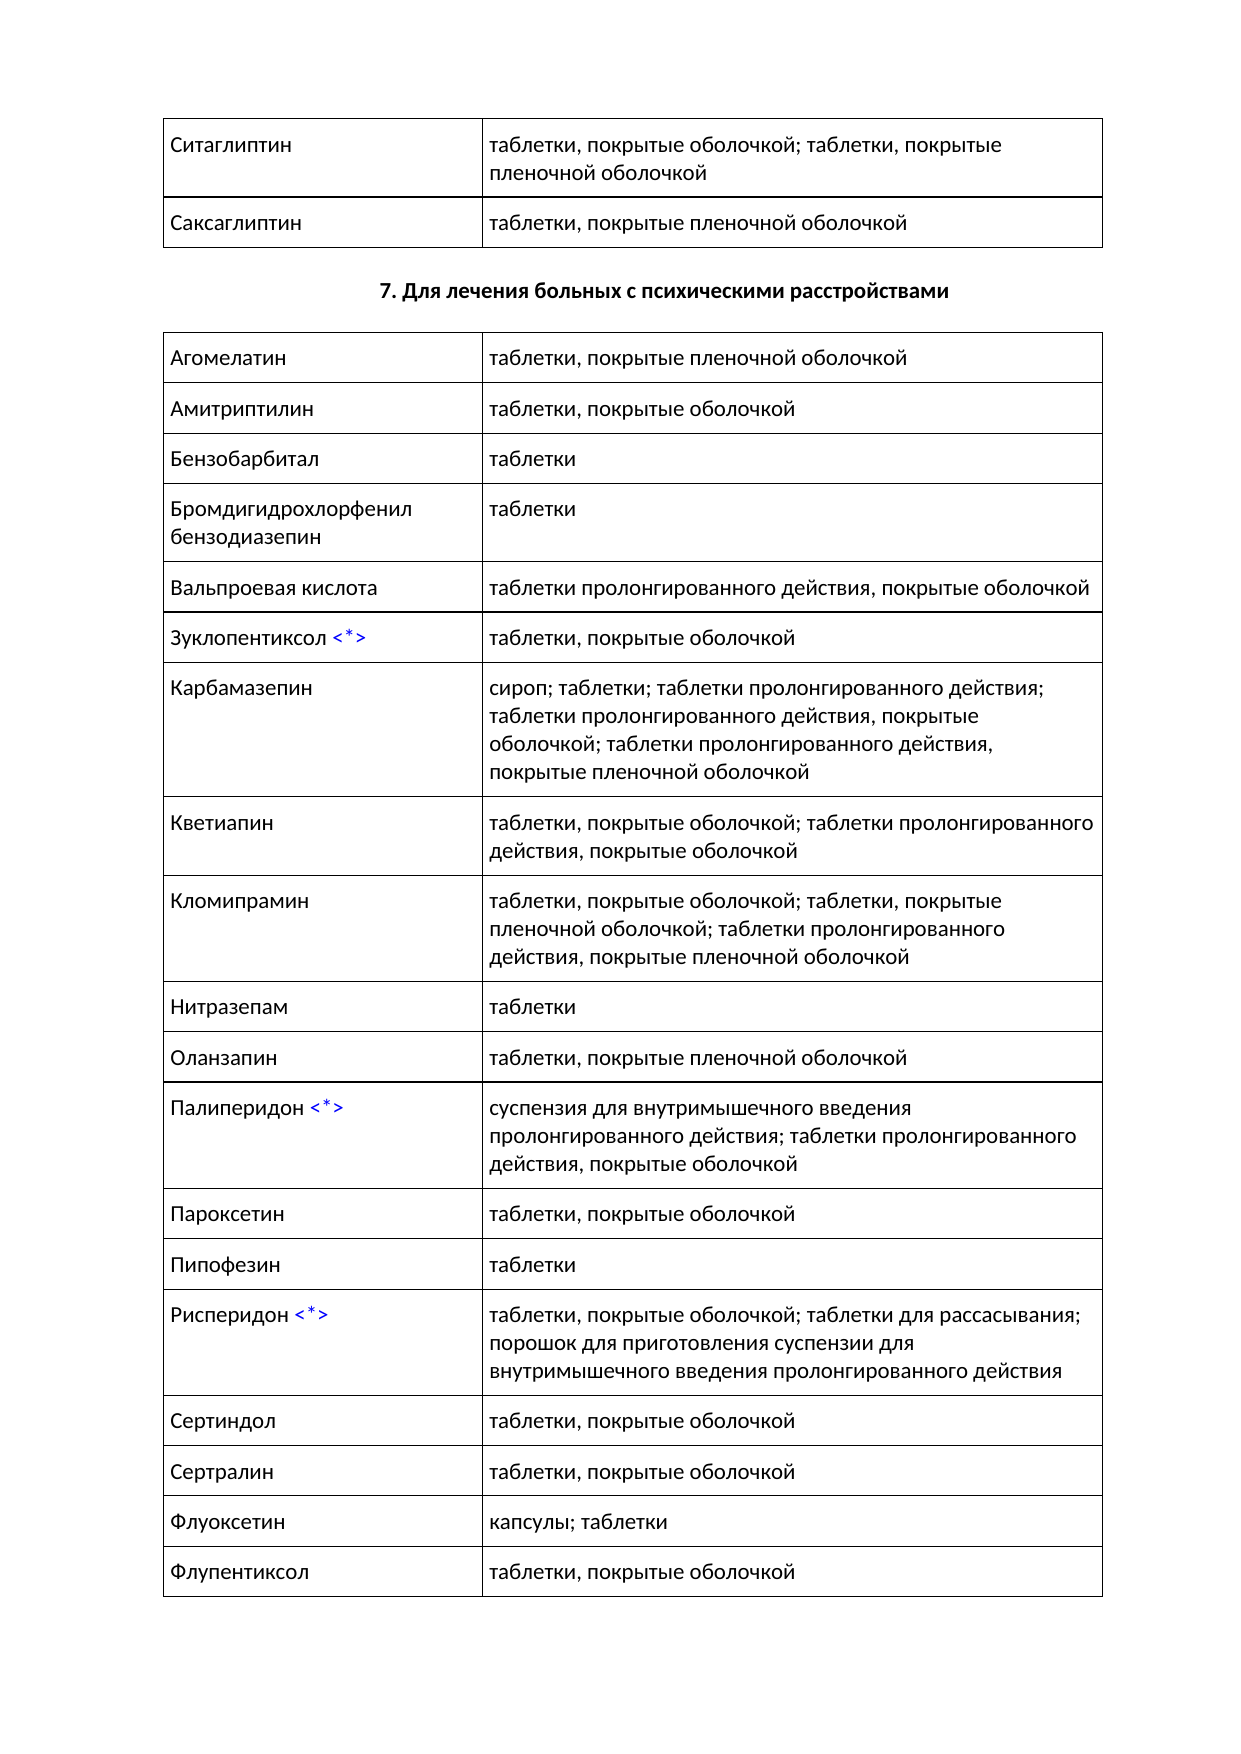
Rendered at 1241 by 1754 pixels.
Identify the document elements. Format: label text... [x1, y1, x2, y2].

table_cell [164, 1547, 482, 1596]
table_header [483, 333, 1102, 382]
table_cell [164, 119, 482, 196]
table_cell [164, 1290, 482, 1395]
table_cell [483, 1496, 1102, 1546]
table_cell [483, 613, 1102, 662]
title 7. Для лечения больных с психическими расстройствами [177, 276, 1152, 304]
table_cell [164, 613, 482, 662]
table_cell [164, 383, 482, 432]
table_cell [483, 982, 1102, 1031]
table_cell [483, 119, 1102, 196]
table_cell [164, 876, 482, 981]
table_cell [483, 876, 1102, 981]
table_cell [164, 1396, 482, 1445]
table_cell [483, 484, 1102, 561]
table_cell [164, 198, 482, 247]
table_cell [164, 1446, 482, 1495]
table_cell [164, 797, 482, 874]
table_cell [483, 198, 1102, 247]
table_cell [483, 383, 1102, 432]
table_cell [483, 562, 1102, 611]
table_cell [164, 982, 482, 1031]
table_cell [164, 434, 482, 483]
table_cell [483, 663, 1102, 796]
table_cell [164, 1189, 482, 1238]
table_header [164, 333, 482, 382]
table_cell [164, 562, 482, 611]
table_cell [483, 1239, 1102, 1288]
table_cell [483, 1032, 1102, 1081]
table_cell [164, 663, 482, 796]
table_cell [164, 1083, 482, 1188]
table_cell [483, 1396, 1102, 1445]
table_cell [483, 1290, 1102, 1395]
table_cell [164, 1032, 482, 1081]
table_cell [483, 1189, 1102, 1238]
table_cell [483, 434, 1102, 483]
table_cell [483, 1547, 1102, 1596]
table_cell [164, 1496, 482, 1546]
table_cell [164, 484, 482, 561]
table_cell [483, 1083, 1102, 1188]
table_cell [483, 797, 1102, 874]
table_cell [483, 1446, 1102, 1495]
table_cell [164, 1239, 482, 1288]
